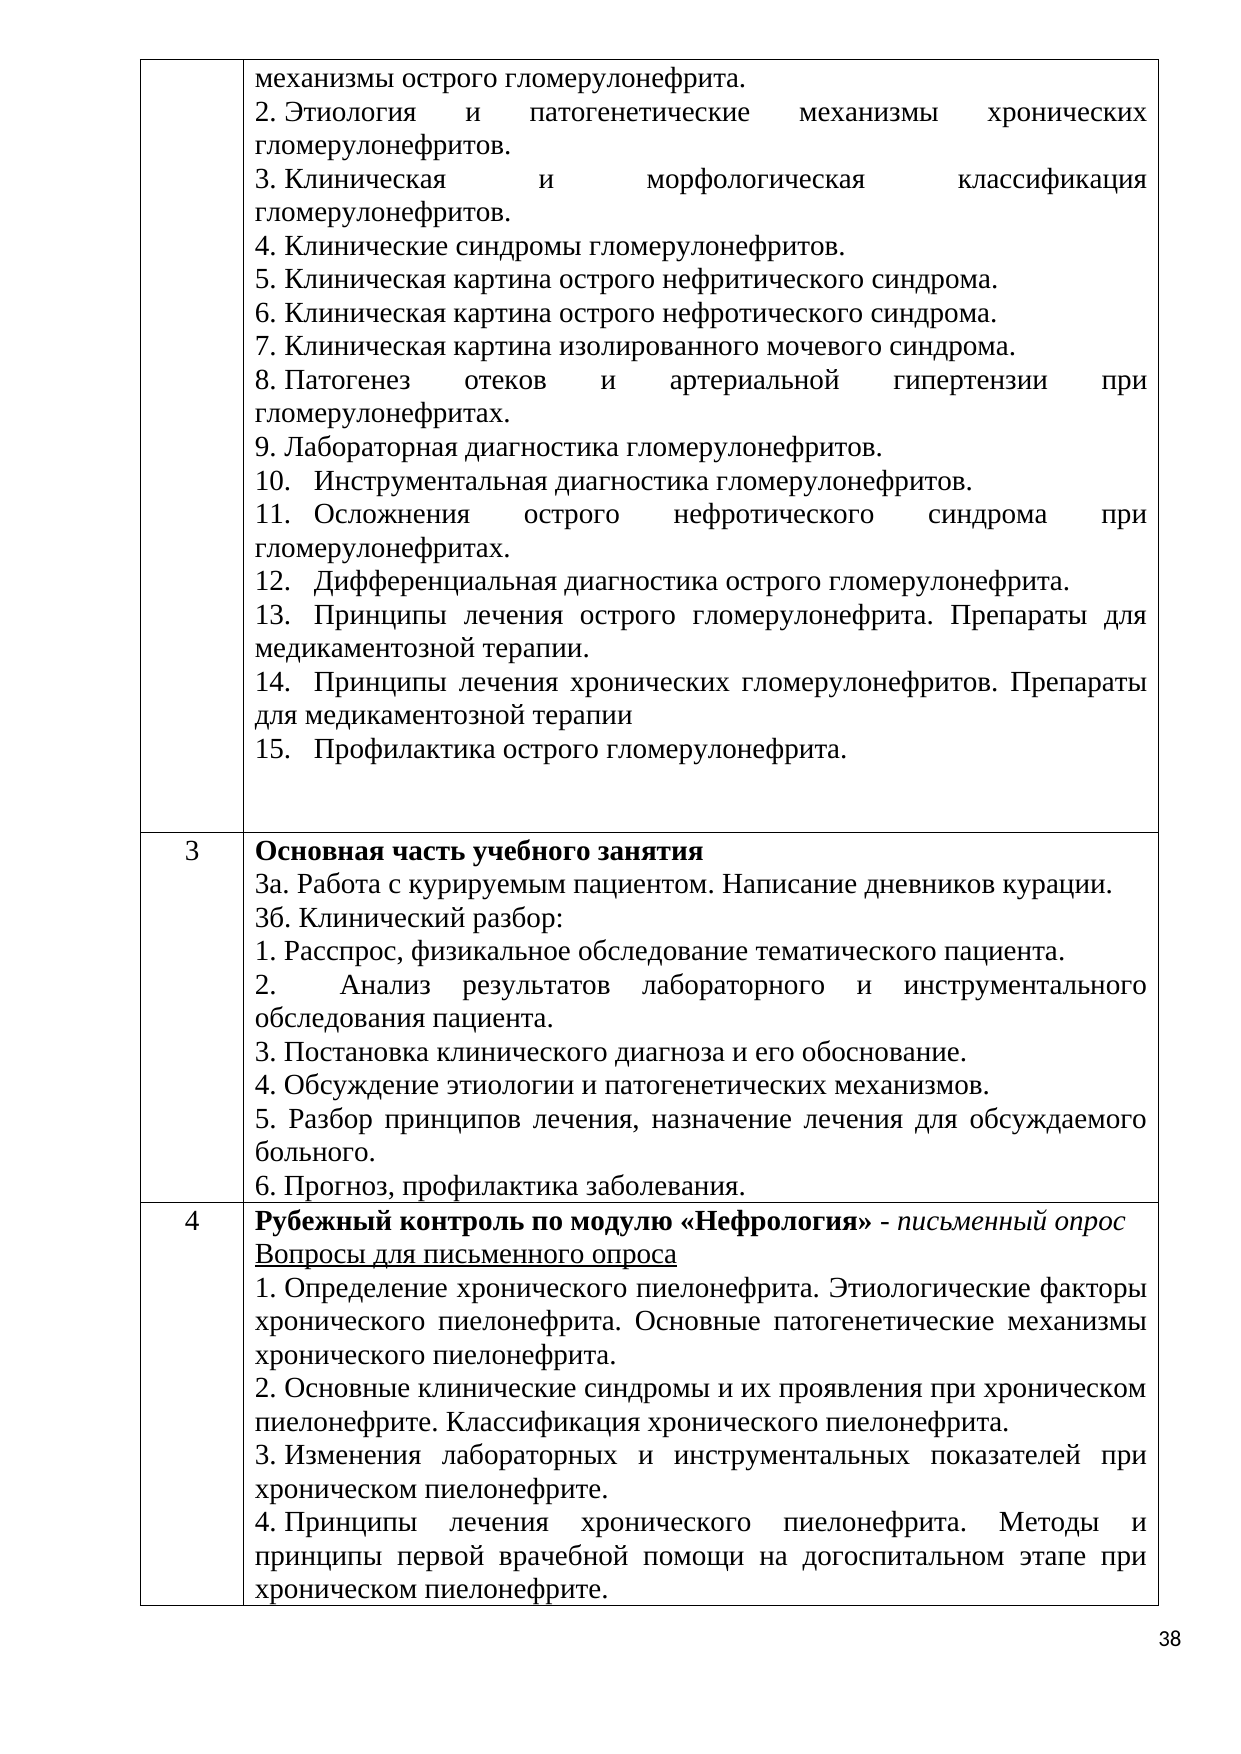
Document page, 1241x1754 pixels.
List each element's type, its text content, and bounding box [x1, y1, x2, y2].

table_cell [244, 1203, 1158, 1605]
table_cell 3 [141, 833, 243, 1202]
table_cell Основная часть учебного занятия 3а. Работа с курируемым пациентом. Написание дневников курации. 3б. Клинический разбор: 1. Расспрос, физикальное обследование тематического пациента. 2. Анализ результатов лабораторного и инструментального обследования пациента. 3. Постановка клинического диагноза и его обоснование. 4. Обсуждение этиологии и патогенетических механизмов. 5. Разбор принципов лечения, назначение лечения для обсуждаемого больного. 6. Прогноз, профилактика заболевания. [244, 833, 1158, 1202]
table_cell 2 [141, 60, 243, 832]
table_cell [244, 60, 1158, 832]
table_cell 4 [141, 1203, 243, 1605]
